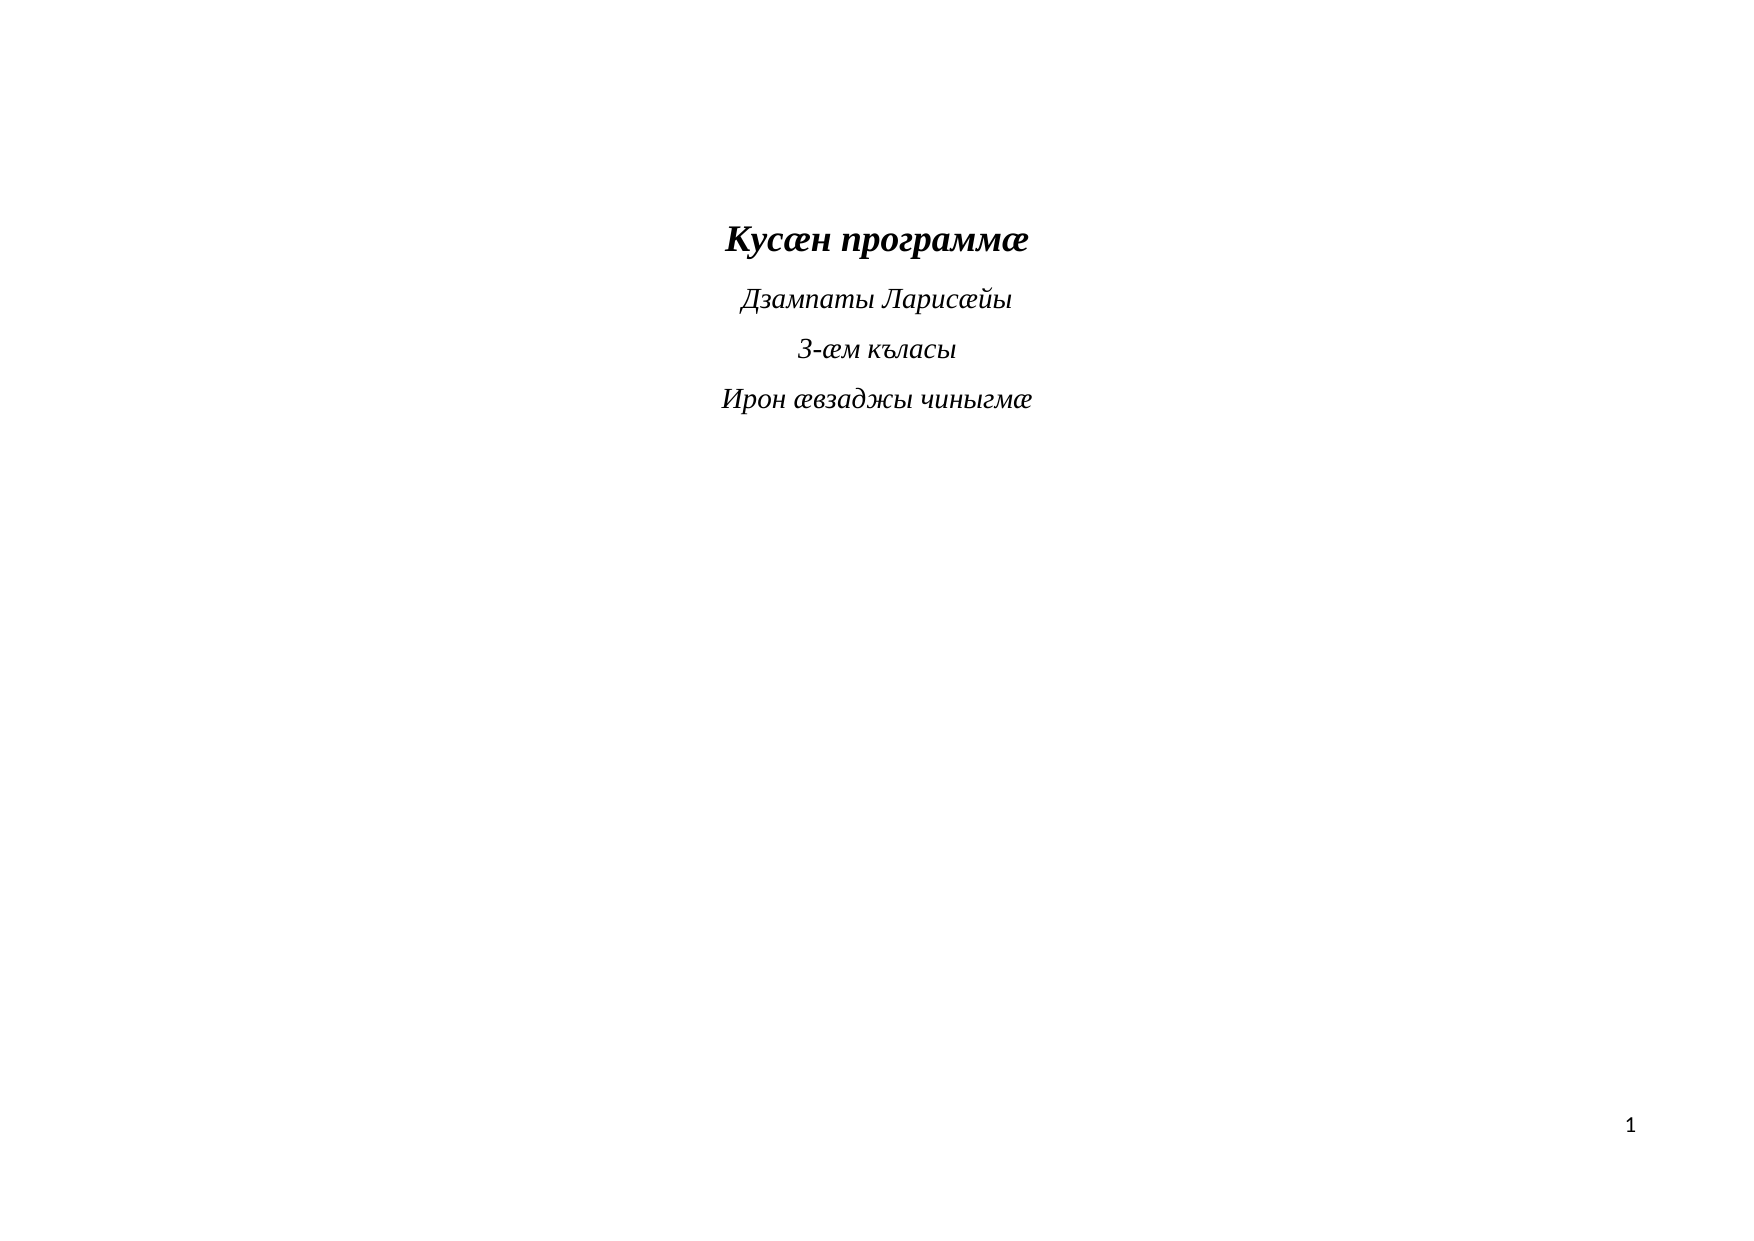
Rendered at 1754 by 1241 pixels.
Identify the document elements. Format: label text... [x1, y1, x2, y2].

title 3-æм къласы [118, 331, 1636, 364]
title Дзампаты Ларисæйы [118, 281, 1636, 314]
title Ирон æвзаджы чиныгмæ [118, 381, 1636, 415]
title Кусæн программæ [118, 216, 1636, 259]
